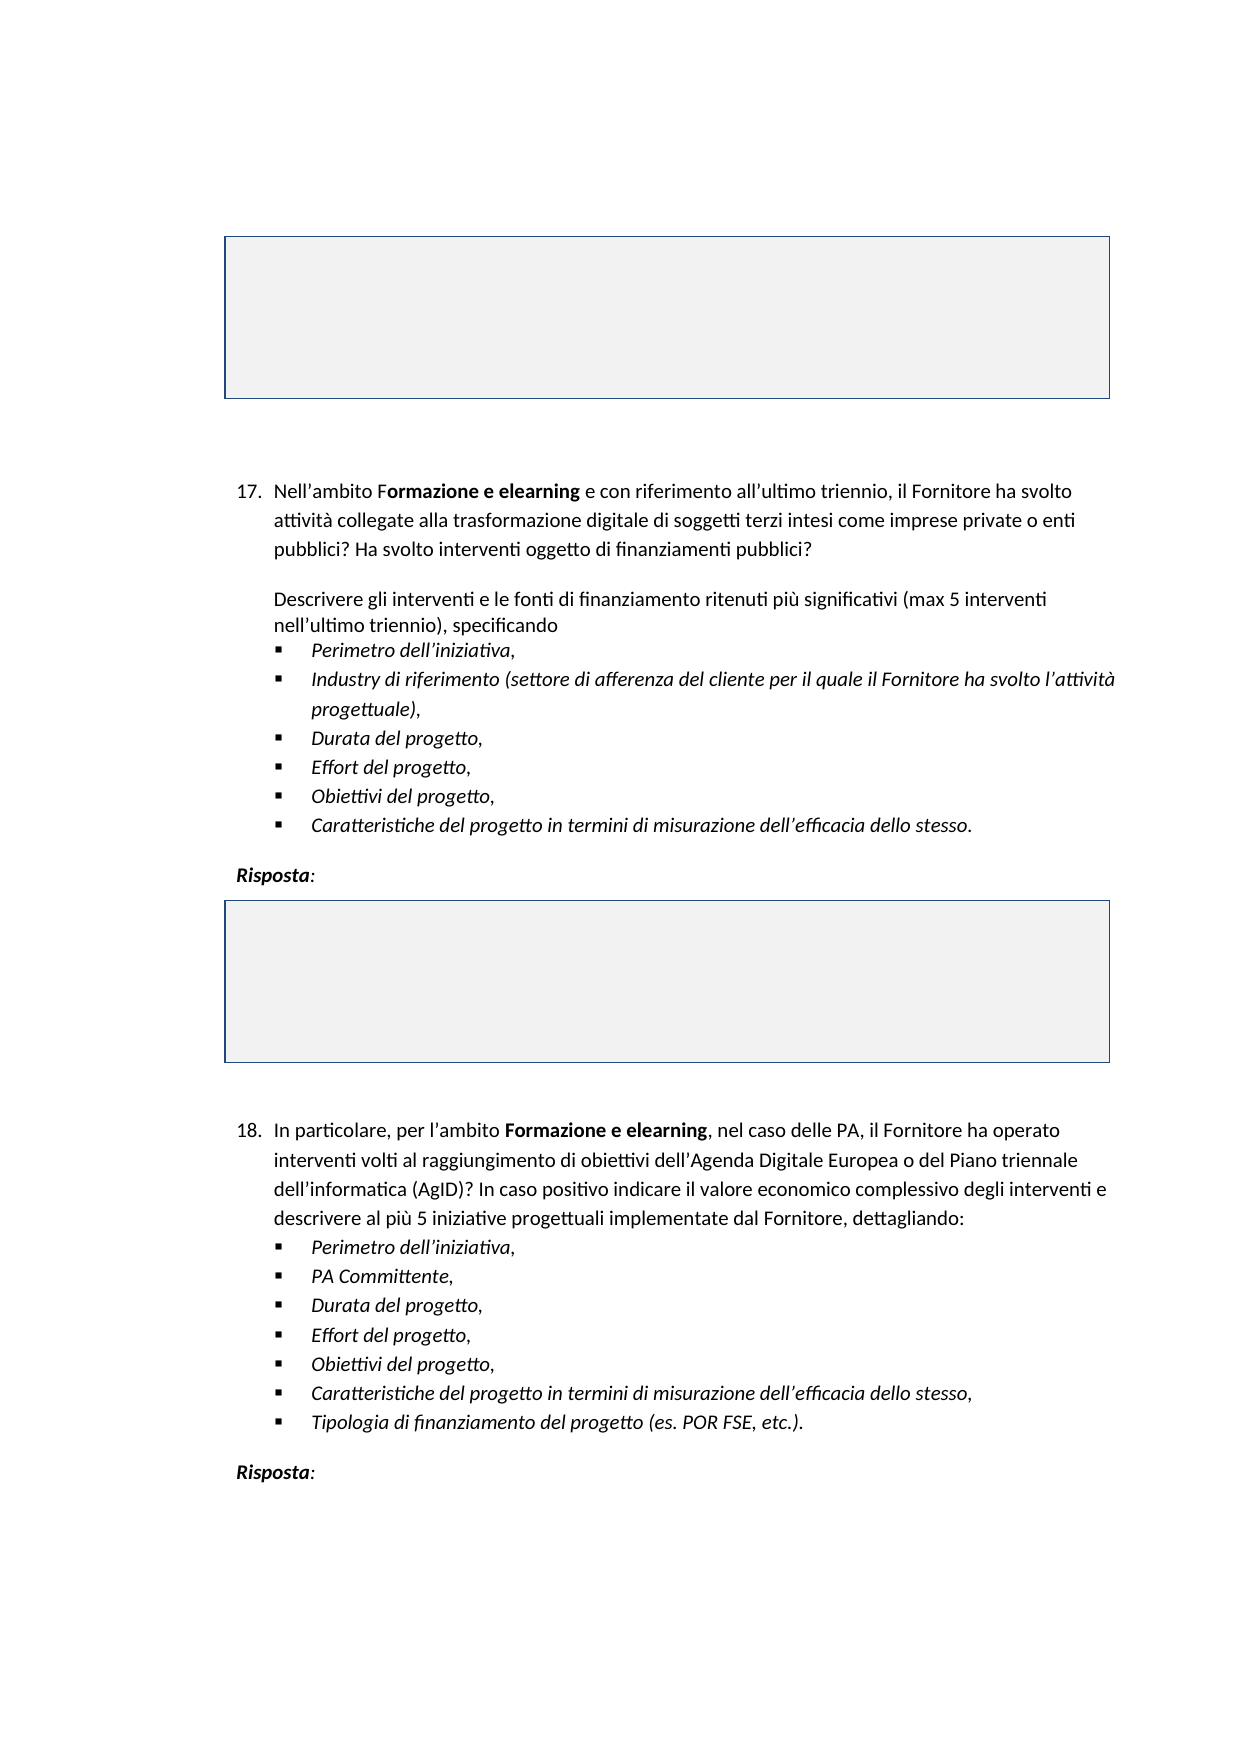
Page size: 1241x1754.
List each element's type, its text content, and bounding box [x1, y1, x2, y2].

list Industry di riferimento (settore di afferenza del cliente per il quale il Fornitore ha svolto l’attività progettuale), [274, 667, 1122, 721]
list Perimetro dell’iniziativa, [274, 637, 1122, 663]
list Caratteristiche del progetto in termini di misurazione dell’efficacia dello stesso. [274, 812, 1122, 838]
list PA Committente, [274, 1263, 1122, 1289]
text Descrivere gli interventi e le fonti di finanziamento ritenuti più significativi (max 5 interventi nell’ultimo triennio), specificando [274, 587, 1122, 637]
list Perimetro dell’iniziativa, [274, 1234, 1122, 1260]
list Effort del progetto, [274, 754, 1122, 779]
text Risposta: [236, 1459, 1122, 1485]
list Obiettivi del progetto, [274, 783, 1122, 809]
list Effort del progetto, [274, 1322, 1122, 1347]
table_header [226, 901, 1109, 1062]
list Durata del progetto, [274, 1293, 1122, 1318]
text Risposta: [236, 862, 1122, 888]
list Tipologia di finanziamento del progetto (es. POR FSE, etc.). [274, 1409, 1122, 1435]
list Durata del progetto, [274, 725, 1122, 750]
list In particolare, per l’ambito Formazione e elearning, nel caso delle PA, il Fornitore ha operato interventi volti al raggiungimento di obiettivi dell’Agenda Digitale Europea o del Piano triennale dell’informatica (AgID)? In caso positivo indicare il valore economico complessivo degli interventi e descrivere al più 5 iniziative progettuali implementate dal Fornitore, dettagliando: [236, 1118, 1122, 1231]
list Obiettivi del progetto, [274, 1351, 1122, 1376]
list Nell’ambito Formazione e elearning e con riferimento all’ultimo triennio, il Fornitore ha svolto attività collegate alla trasformazione digitale di soggetti terzi intesi come imprese private o enti pubblici? Ha svolto interventi oggetto di finanziamenti pubblici? [236, 478, 1122, 562]
table_header [226, 237, 1109, 398]
list Caratteristiche del progetto in termini di misurazione dell’efficacia dello stesso, [274, 1380, 1122, 1406]
